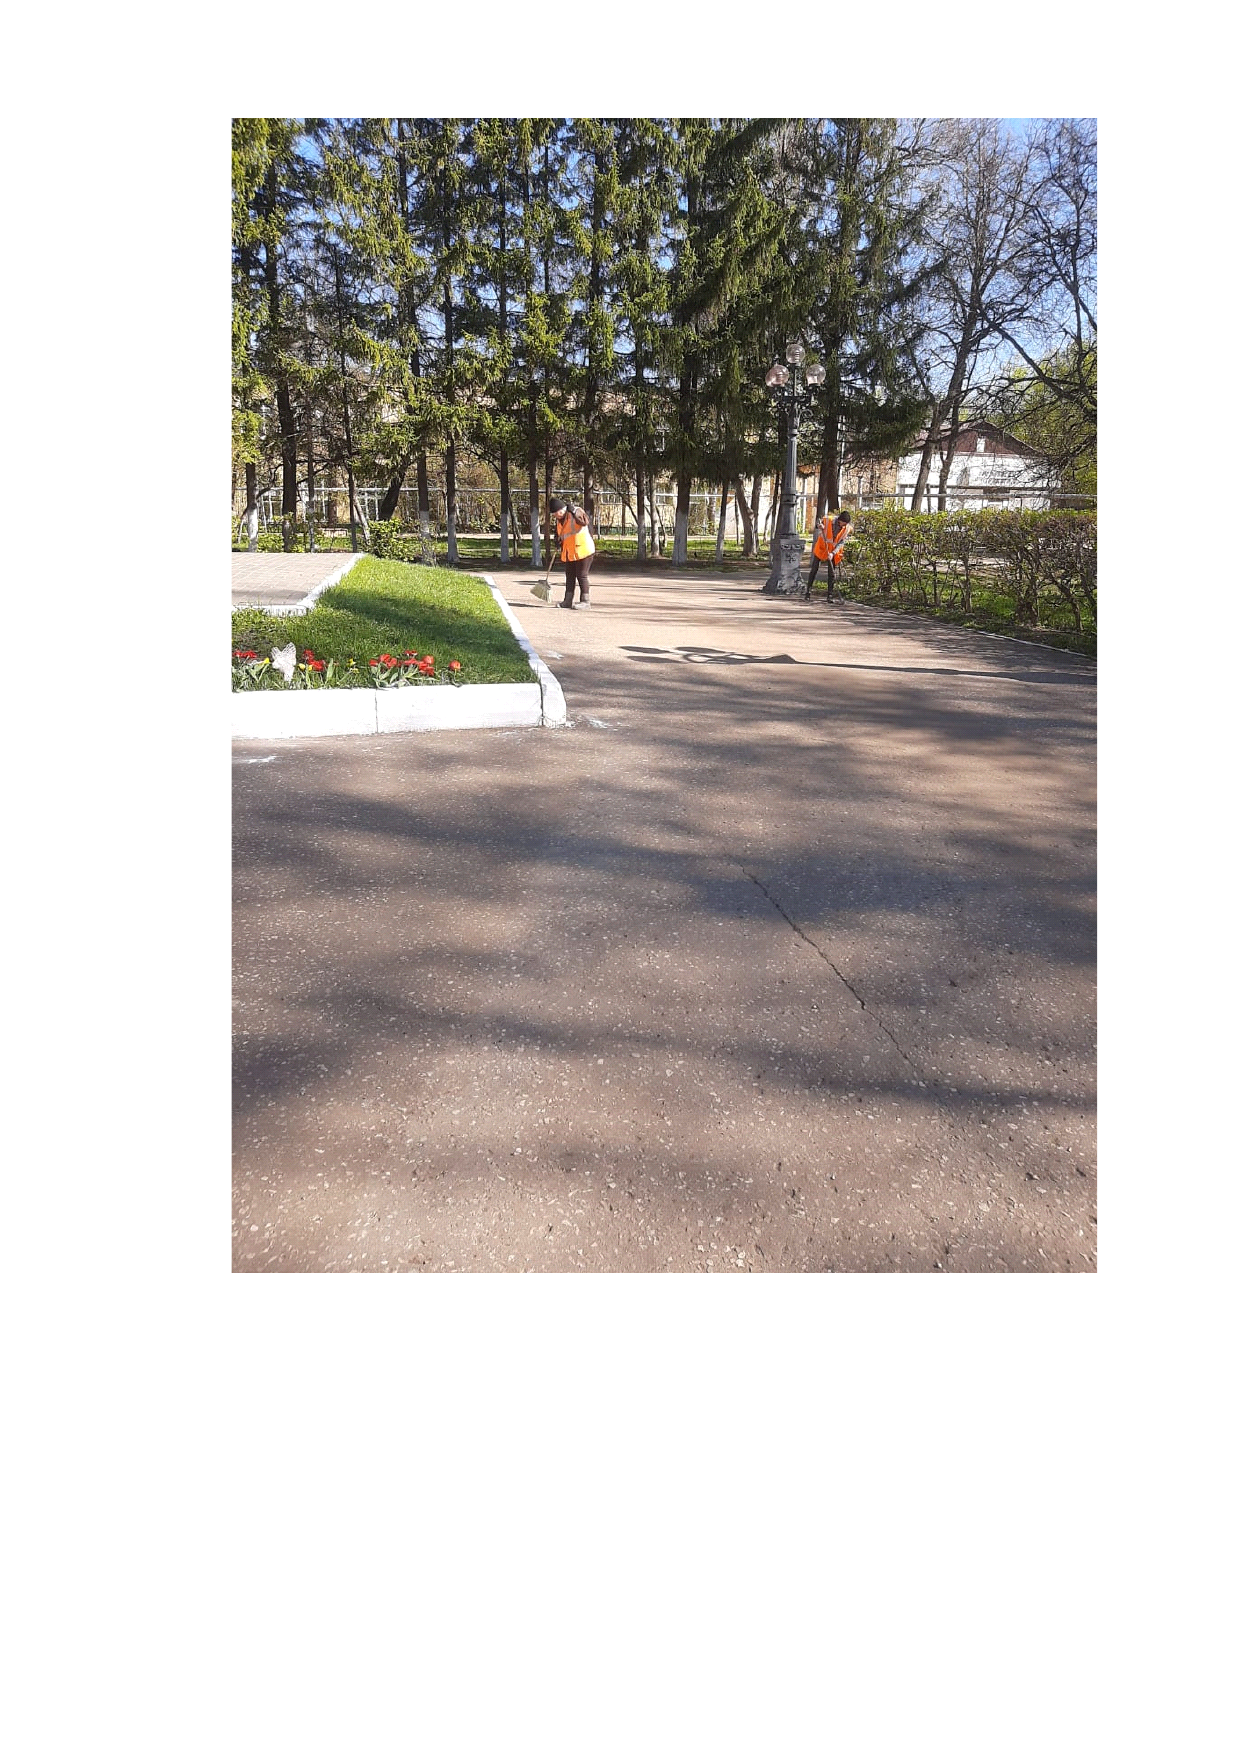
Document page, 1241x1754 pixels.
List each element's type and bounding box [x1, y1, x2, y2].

picture [231, 118, 1098, 1273]
